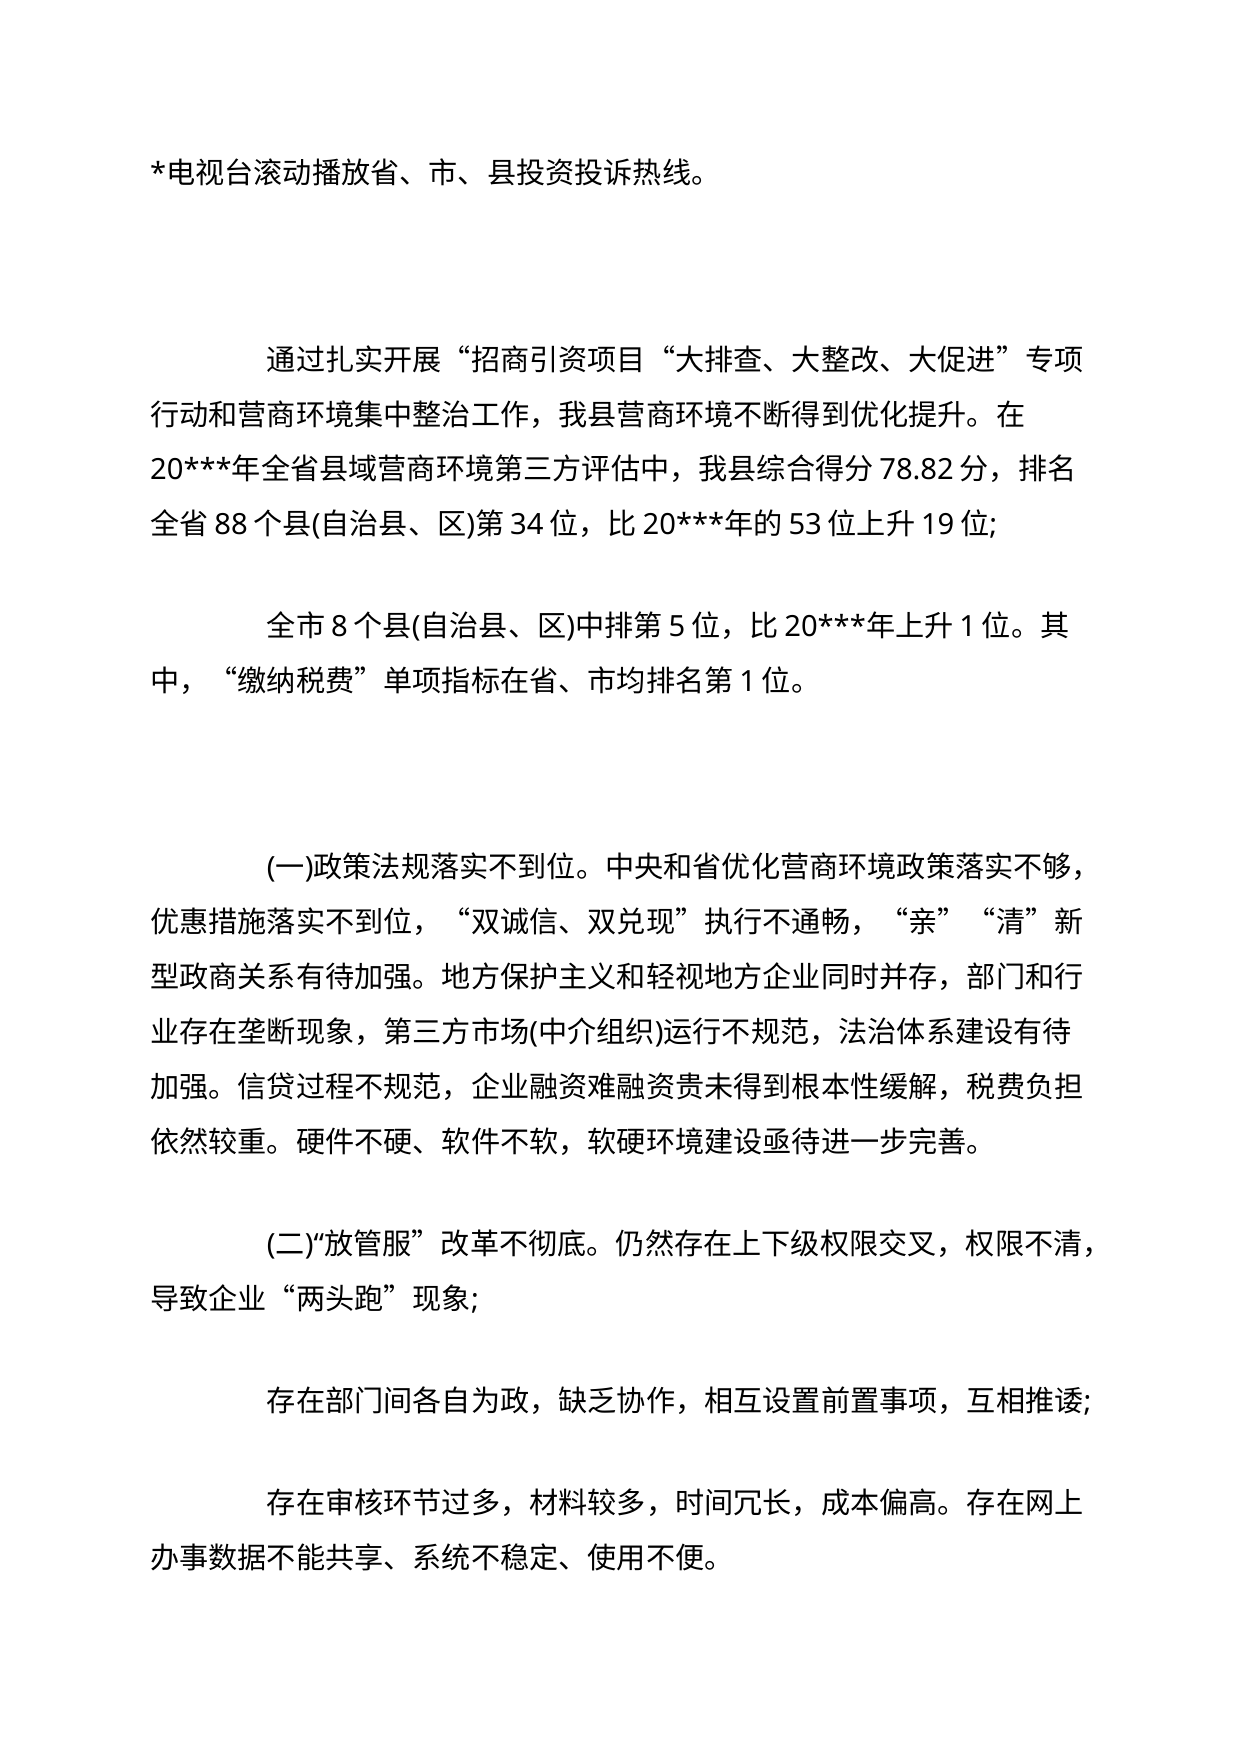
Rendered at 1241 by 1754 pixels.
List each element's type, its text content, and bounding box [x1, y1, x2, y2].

text 通过扎实开展“招商引资项目“大排查、大整改、大促进”专项行动和营商环境集中整治工作，我县营商环境不断得到优化提升。在20***年全省县域营商环境第三方评估中，我县综合得分78.82分，排名全省88个县(自治县、区)第34位，比20***年的53位上升19位; [150, 336, 1090, 543]
text (一)政策法规落实不到位。中央和省优化营商环境政策落实不够，优惠措施落实不到位，“双诚信、双兑现”执行不通畅，“亲”“清”新型政商关系有待加强。地方保护主义和轻视地方企业同时并存，部门和行业存在垄断现象，第三方市场(中介组织)运行不规范，法治体系建设有待加强。信贷过程不规范，企业融资难融资贵未得到根本性缓解，税费负担依然较重。硬件不硬、软件不软，软硬环境建设亟待进一步完善。 [150, 844, 1090, 1161]
text 存在部门间各自为政，缺乏协作，相互设置前置事项，互相推诿; [150, 1377, 1090, 1420]
text 全市8个县(自治县、区)中排第5位，比20***年上升1位。其中，“缴纳税费”单项指标在省、市均排名第1位。 [150, 603, 1090, 700]
text 存在审核环节过多，材料较多，时间冗长，成本偏高。存在网上办事数据不能共享、系统不稳定、使用不便。 [150, 1479, 1090, 1577]
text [150, 150, 1090, 192]
text (二)“放管服”改革不彻底。仍然存在上下级权限交叉，权限不清，导致企业“两头跑”现象; [150, 1221, 1090, 1318]
